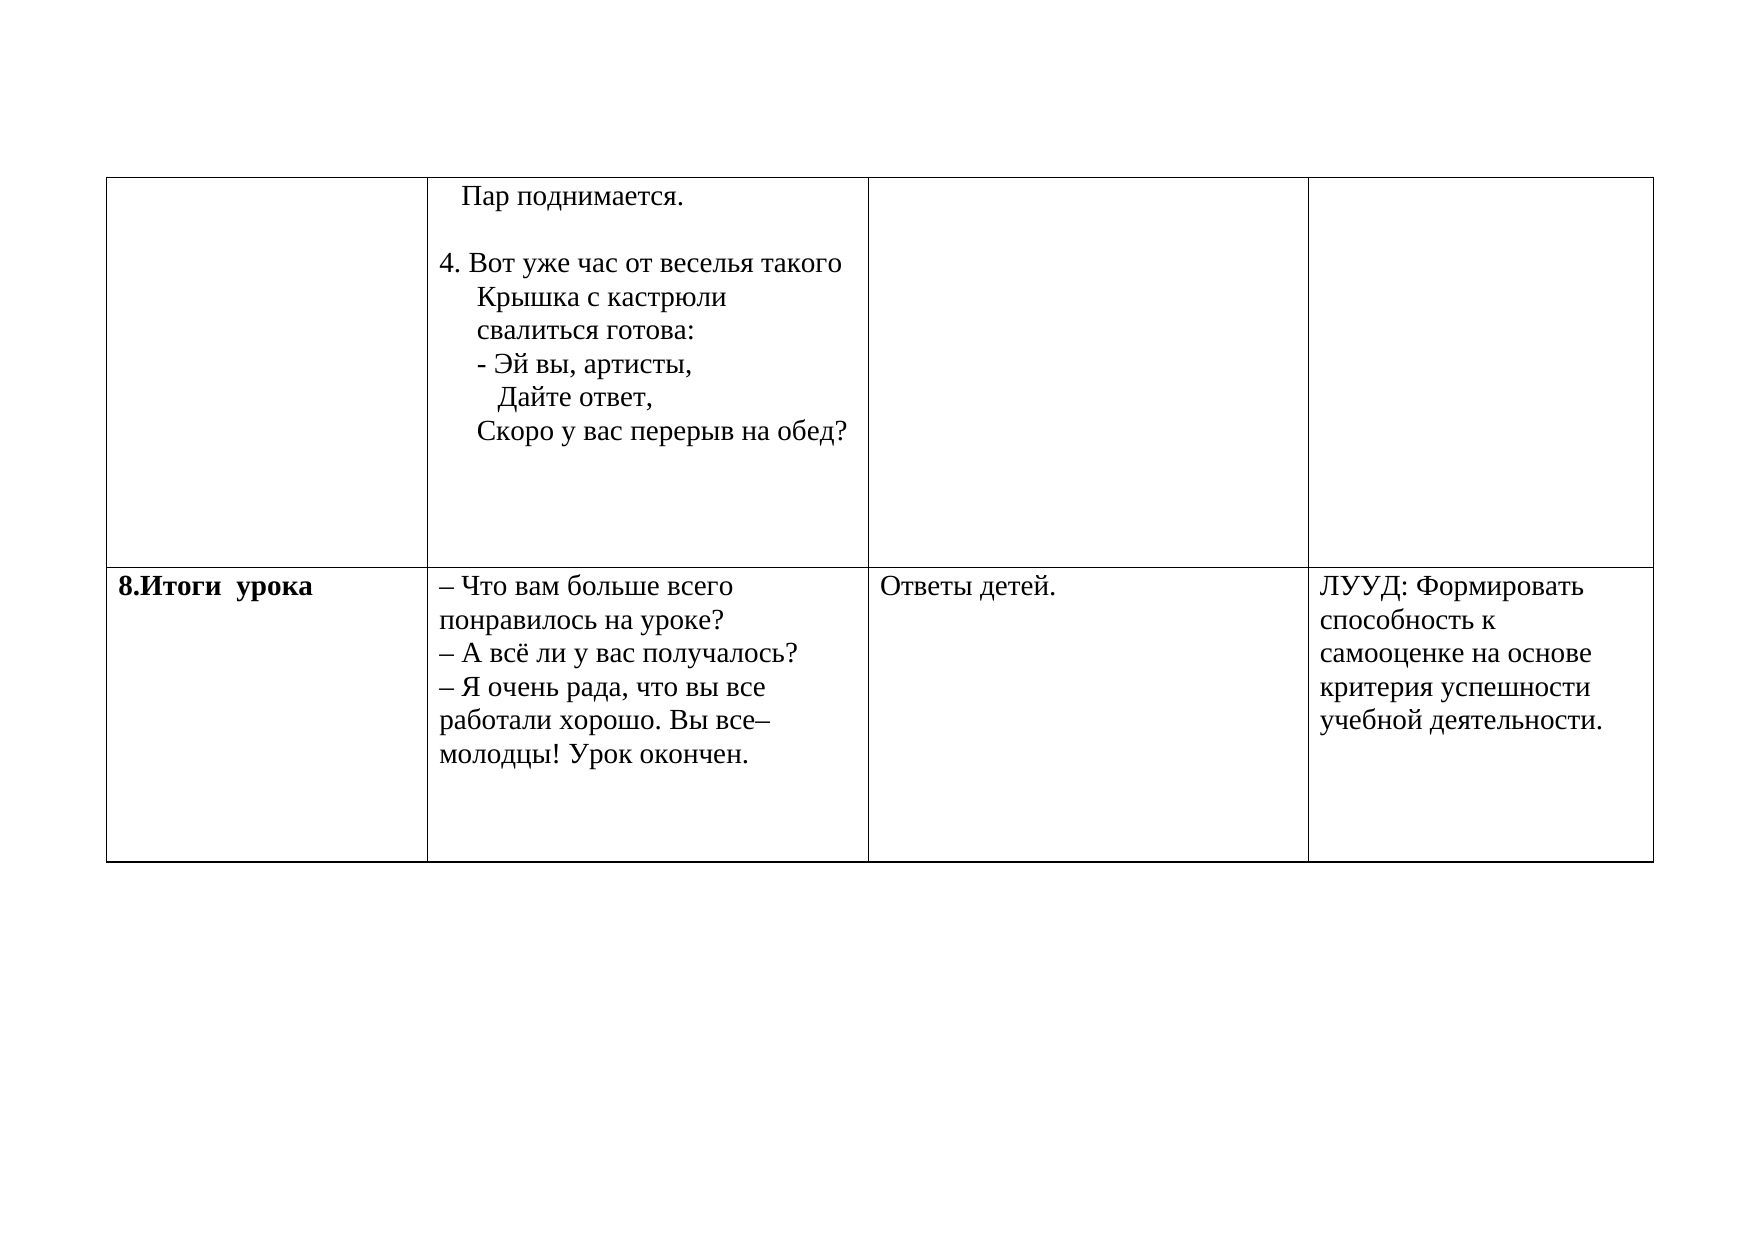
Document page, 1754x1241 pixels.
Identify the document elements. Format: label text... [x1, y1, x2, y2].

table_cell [107, 178, 427, 567]
table_cell 8.Итоги урока [107, 568, 427, 861]
table_cell – Что вам больше всего понравилось на уроке? – А всё ли у вас получалось? – Я очень рада, что вы все работали хорошо. Вы все– молодцы! Урок окончен. [428, 568, 868, 861]
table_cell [869, 178, 1308, 567]
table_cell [428, 178, 868, 567]
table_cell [1309, 178, 1653, 567]
table_cell ЛУУД: Формировать способность к самооценке на основе критерия успешности учебной деятельности. [1309, 568, 1653, 861]
table_cell Ответы детей. [869, 568, 1308, 861]
